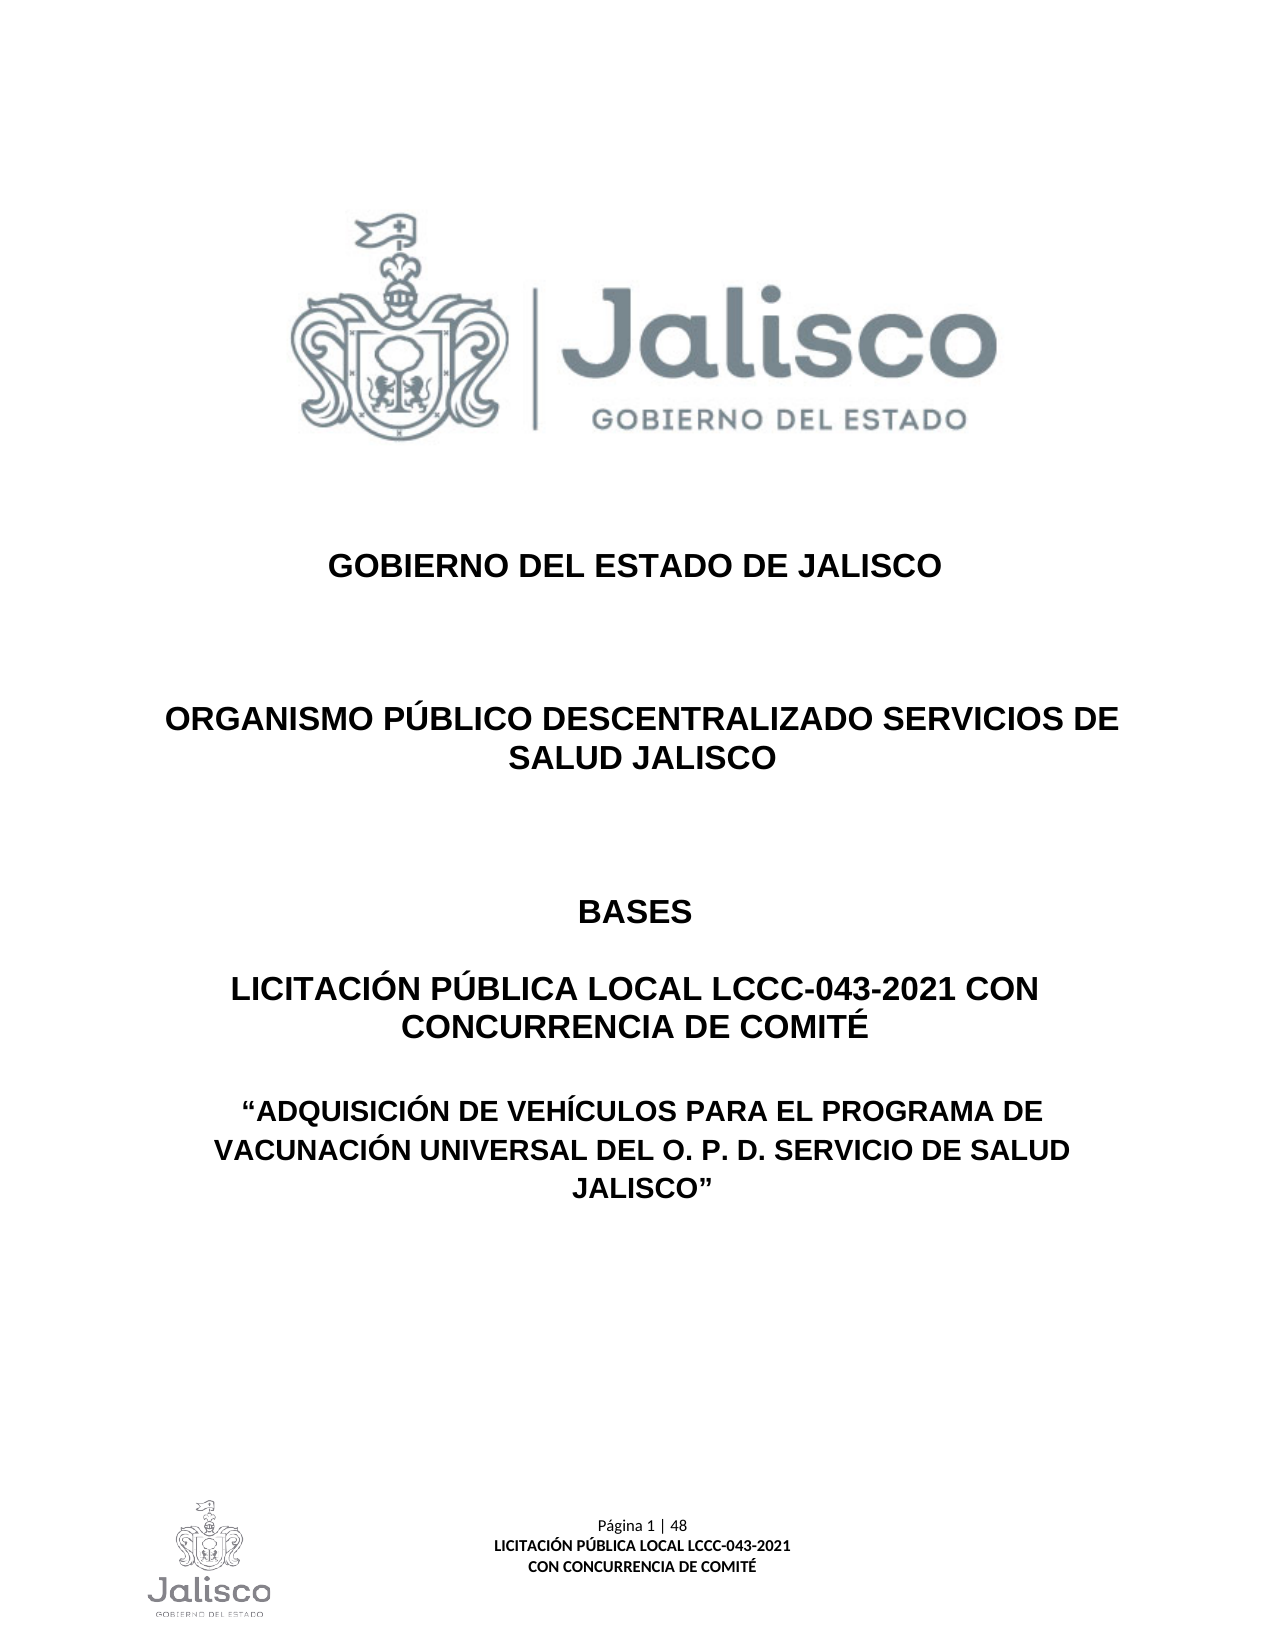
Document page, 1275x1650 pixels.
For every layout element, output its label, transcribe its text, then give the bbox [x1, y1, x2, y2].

text LICITACIÓN PÚBLICA LOCAL LCCC-043-2021 CON CONCURRENCIA DE COMITÉ [148, 968, 1122, 1045]
text BASES [148, 892, 1122, 930]
text GOBIERNO DEL ESTADO DE JALISCO [148, 546, 1122, 584]
picture [257, 203, 1013, 460]
picture [147, 1500, 271, 1617]
text ORGANISMO PÚBLICO DESCENTRALIZADO SERVICIOS DE SALUD JALISCO [148, 699, 1137, 776]
text “ADQUISICIÓN DE VEHÍCULOS PARA EL PROGRAMA DE VACUNACIÓN UNIVERSAL DEL O. P. D. SERVICIO DE SALUD JALISCO” [148, 1094, 1137, 1205]
